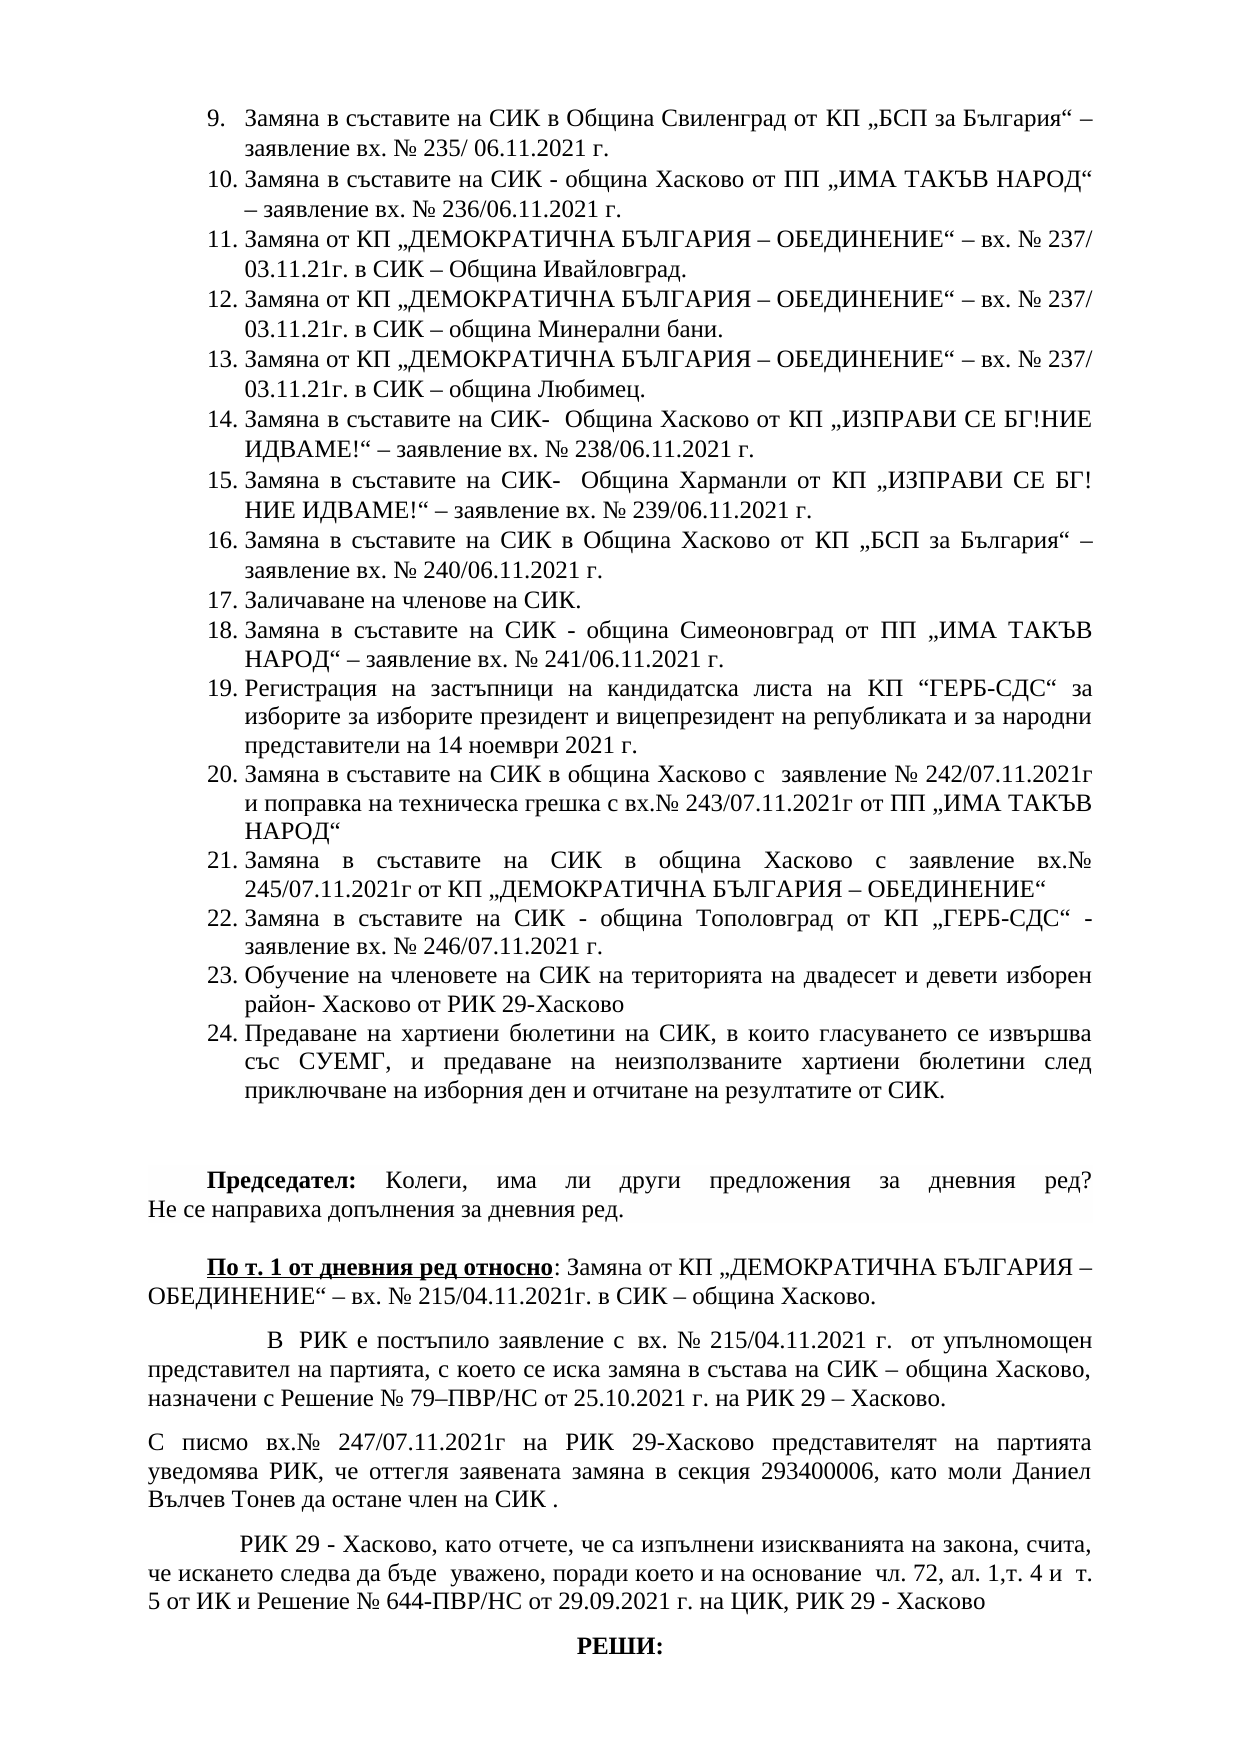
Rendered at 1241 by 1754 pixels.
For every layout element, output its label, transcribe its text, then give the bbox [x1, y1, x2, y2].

text В РИК е постъпило заявление с вх. № 215/04.11.2021 г. от упълномощен представител на партията, с което се иска замяна в състава на СИК – община Хасково, назначени с Решение № 79–ПВР/НС от 25.10.2021 г. на РИК 29 – Хасково. [148, 1325, 1093, 1411]
list Замяна в съставите на СИК в Община Хасково от КП „БСП за България“ – заявление вх. № 240/06.11.2021 г. [207, 525, 1093, 584]
list Замяна в съставите на СИК - община Хасково от ПП „ИМА ТАКЪВ НАРОД“ – заявление вх. № 236/06.11.2021 г. [207, 164, 1093, 222]
list Замяна от КП „ДЕМОКРАТИЧНА БЪЛГАРИЯ – ОБЕДИНЕНИЕ“ – вх. № 237/ 03.11.21г. в СИК – Община Ивайловград. [207, 224, 1093, 283]
text РИК 29 - Хасково, като отчете, че са изпълнени изискванията на закона, счита, че искането следва да бъде уважено, поради което и на основание чл. 72, ал. 1,т. 4 и т. 5 от ИК и Решение № 644-ПВР/НС от 29.09.2021 г. на ЦИК, РИК 29 - Хасково [148, 1529, 1093, 1615]
list Замяна в съставите на СИК в община Хасково с заявление № 242/07.11.2021г и поправка на техническа грешка с вх.№ 243/07.11.2021г от ПП „ИМА ТАКЪВ НАРОД“ [341, 788, 1093, 845]
list Замяна в съставите на СИК- Община Харманли от КП „ИЗПРАВИ СЕ БГ!НИЕ ИДВАМЕ!“ – заявление вх. № 239/06.11.2021 г. [207, 465, 1093, 523]
text С писмо вх.№ 247/07.11.2021г на РИК 29-Хасково представителят на партията уведомява РИК, че оттегля заявената замяна в секция 293400006, като моли Даниел Вълчев Тонев да остане член на СИК . [148, 1427, 1093, 1513]
list Замяна в съставите на СИК в община Хасково с заявление № 242/07.11.2021г и поправка на техническа грешка с вх.№ 243/07.11.2021г от ПП „ИМА ТАКЪВ НАРОД“ [207, 759, 781, 845]
list Регистрация на застъпници на кандидатска листа на KП “ГЕРБ-СДС“ за изборите за изборите президент и вицепрезидент на републиката и за народни представители на 14 ноември 2021 г. [207, 673, 1093, 759]
text РЕШИ: [148, 1631, 1093, 1659]
list Замяна в съставите на СИК - община Симеоновград от ПП „ИМА ТАКЪВ НАРОД“ – заявление вх. № 241/06.11.2021 г. [207, 615, 1093, 673]
list Обучение на членовете на СИК на територията на двадесет и девети изборен район- Хасково от РИК 29-Хасково [207, 960, 1093, 1018]
list Председател: Колеги, има ли други предложения за дневния ред? Не се направиха допълнения за дневния ред. [148, 1165, 1093, 1223]
list Замяна в съставите на СИК в Община Свиленград от КП „БСП за България“ – заявление вх. № 235/ 06.11.2021 г. [207, 103, 1093, 162]
list Замяна в съставите на СИК - община Тополовград от КП „ГЕРБ-СДС“ - заявление вх. № 246/07.11.2021 г. [207, 903, 1093, 960]
list Замяна в съставите на СИК в община Хасково с заявление вх.№ 245/07.11.2021г от КП „ДЕМОКРАТИЧНА БЪЛГАРИЯ – ОБЕДИНЕНИЕ“ [207, 845, 1093, 903]
list Предаване на хартиени бюлетини на СИК, в които гласуването се извършва със СУЕМГ, и предаване на неизползваните хартиени бюлетини след приключване на изборния ден и отчитане на резултатите от СИК. [207, 1018, 1093, 1104]
list Замяна от КП „ДЕМОКРАТИЧНА БЪЛГАРИЯ – ОБЕДИНЕНИЕ“ – вх. № 237/ 03.11.21г. в СИК – община Минерални бани. [207, 284, 1093, 343]
list Заличаване на членове на СИК. [207, 585, 1093, 614]
text По т. 1 от дневния ред относно: Замяна от КП „ДЕМОКРАТИЧНА БЪЛГАРИЯ – ОБЕДИНЕНИЕ“ – вх. № 215/04.11.2021г. в СИК – община Хасково. [148, 1252, 1093, 1309]
list Замяна от КП „ДЕМОКРАТИЧНА БЪЛГАРИЯ – ОБЕДИНЕНИЕ“ – вх. № 237/ 03.11.21г. в СИК – община Любимец. [207, 344, 1093, 403]
list Замяна в съставите на СИК- Община Хасково от КП „ИЗПРАВИ СЕ БГ!НИЕ ИДВАМЕ!“ – заявление вх. № 238/06.11.2021 г. [207, 404, 1093, 463]
